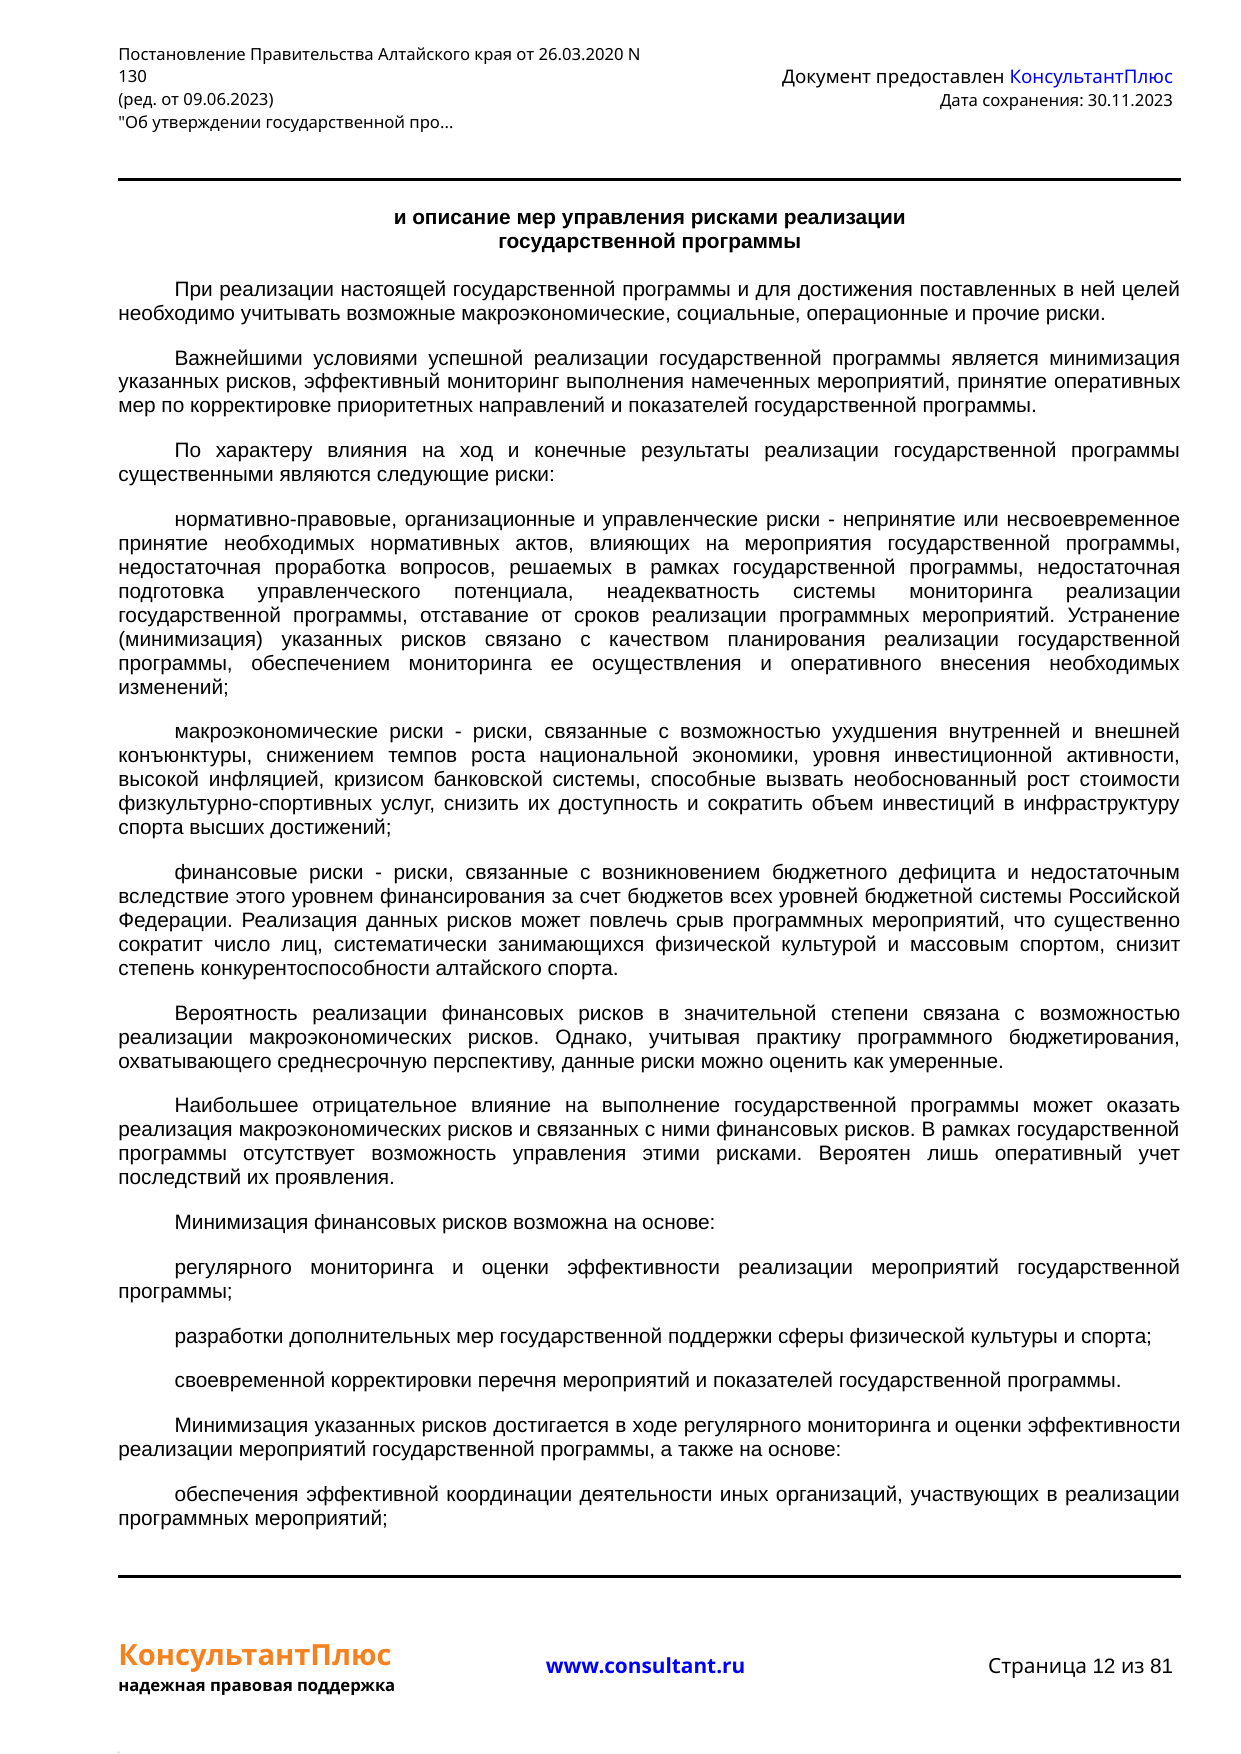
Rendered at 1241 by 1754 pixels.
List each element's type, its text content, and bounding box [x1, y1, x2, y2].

text макроэкономические риски - риски, связанные с возможностью ухудшения внутренней и внешней конъюнктуры, снижением темпов роста национальной экономики, уровня инвестиционной активности, высокой инфляцией, кризисом банковской системы, способные вызвать необоснованный рост стоимости физкультурно-спортивных услуг, снизить их доступность и сократить объем инвестиций в инфраструктуру спорта высших достижений; [118, 719, 1181, 839]
text Важнейшими условиями успешной реализации государственной программы является минимизация указанных рисков, эффективный мониторинг выполнения намеченных мероприятий, принятие оперативных мер по корректировке приоритетных направлений и показателей государственной программы. [118, 345, 1181, 417]
text Вероятность реализации финансовых рисков в значительной степени связана с возможностью реализации макроэкономических рисков. Однако, учитывая практику программного бюджетирования, охватывающего среднесрочную перспективу, данные риски можно оценить как умеренные. [118, 1001, 1181, 1072]
text По характеру влияния на ход и конечные результаты реализации государственной программы существенными являются следующие риски: [118, 438, 1181, 486]
text нормативно-правовые, организационные и управленческие риски - непринятие или несвоевременное принятие необходимых нормативных актов, влияющих на мероприятия государственной программы, недостаточная проработка вопросов, решаемых в рамках государственной программы, недостаточная подготовка управленческого потенциала, неадекватность системы мониторинга реализации государственной программы, отставание от сроков реализации программных мероприятий. Устранение (минимизация) указанных рисков связано с качеством планирования реализации государственной программы, обеспечением мониторинга ее осуществления и оперативного внесения необходимых изменений; [118, 507, 1181, 698]
title государственной программы [118, 229, 1181, 253]
title и описание мер управления рисками реализации [118, 205, 1181, 229]
text Наибольшее отрицательное влияние на выполнение государственной программы может оказать реализация макроэкономических рисков и связанных с ними финансовых рисков. В рамках государственной программы отсутствует возможность управления этими рисками. Вероятен лишь оперативный учет последствий их проявления. [118, 1093, 1181, 1189]
text разработки дополнительных мер государственной поддержки сферы физической культуры и спорта; [118, 1323, 1181, 1347]
text финансовые риски - риски, связанные с возникновением бюджетного дефицита и недостаточным вследствие этого уровнем финансирования за счет бюджетов всех уровней бюджетной системы Российской Федерации. Реализация данных рисков может повлечь срыв программных мероприятий, что существенно сократит число лиц, систематически занимающихся физической культурой и массовым спортом, снизит степень конкурентоспособности алтайского спорта. [118, 860, 1181, 980]
text Минимизация финансовых рисков возможна на основе: [118, 1210, 1181, 1234]
text При реализации настоящей государственной программы и для достижения поставленных в ней целей необходимо учитывать возможные макроэкономические, социальные, операционные и прочие риски. [118, 277, 1181, 324]
text своевременной корректировки перечня мероприятий и показателей государственной программы. [118, 1368, 1181, 1392]
text регулярного мониторинга и оценки эффективности реализации мероприятий государственной программы; [118, 1255, 1181, 1303]
text Минимизация указанных рисков достигается в ходе регулярного мониторинга и оценки эффективности реализации мероприятий государственной программы, а также на основе: [118, 1413, 1181, 1461]
text обеспечения эффективной координации деятельности иных организаций, участвующих в реализации программных мероприятий; [118, 1482, 1181, 1530]
